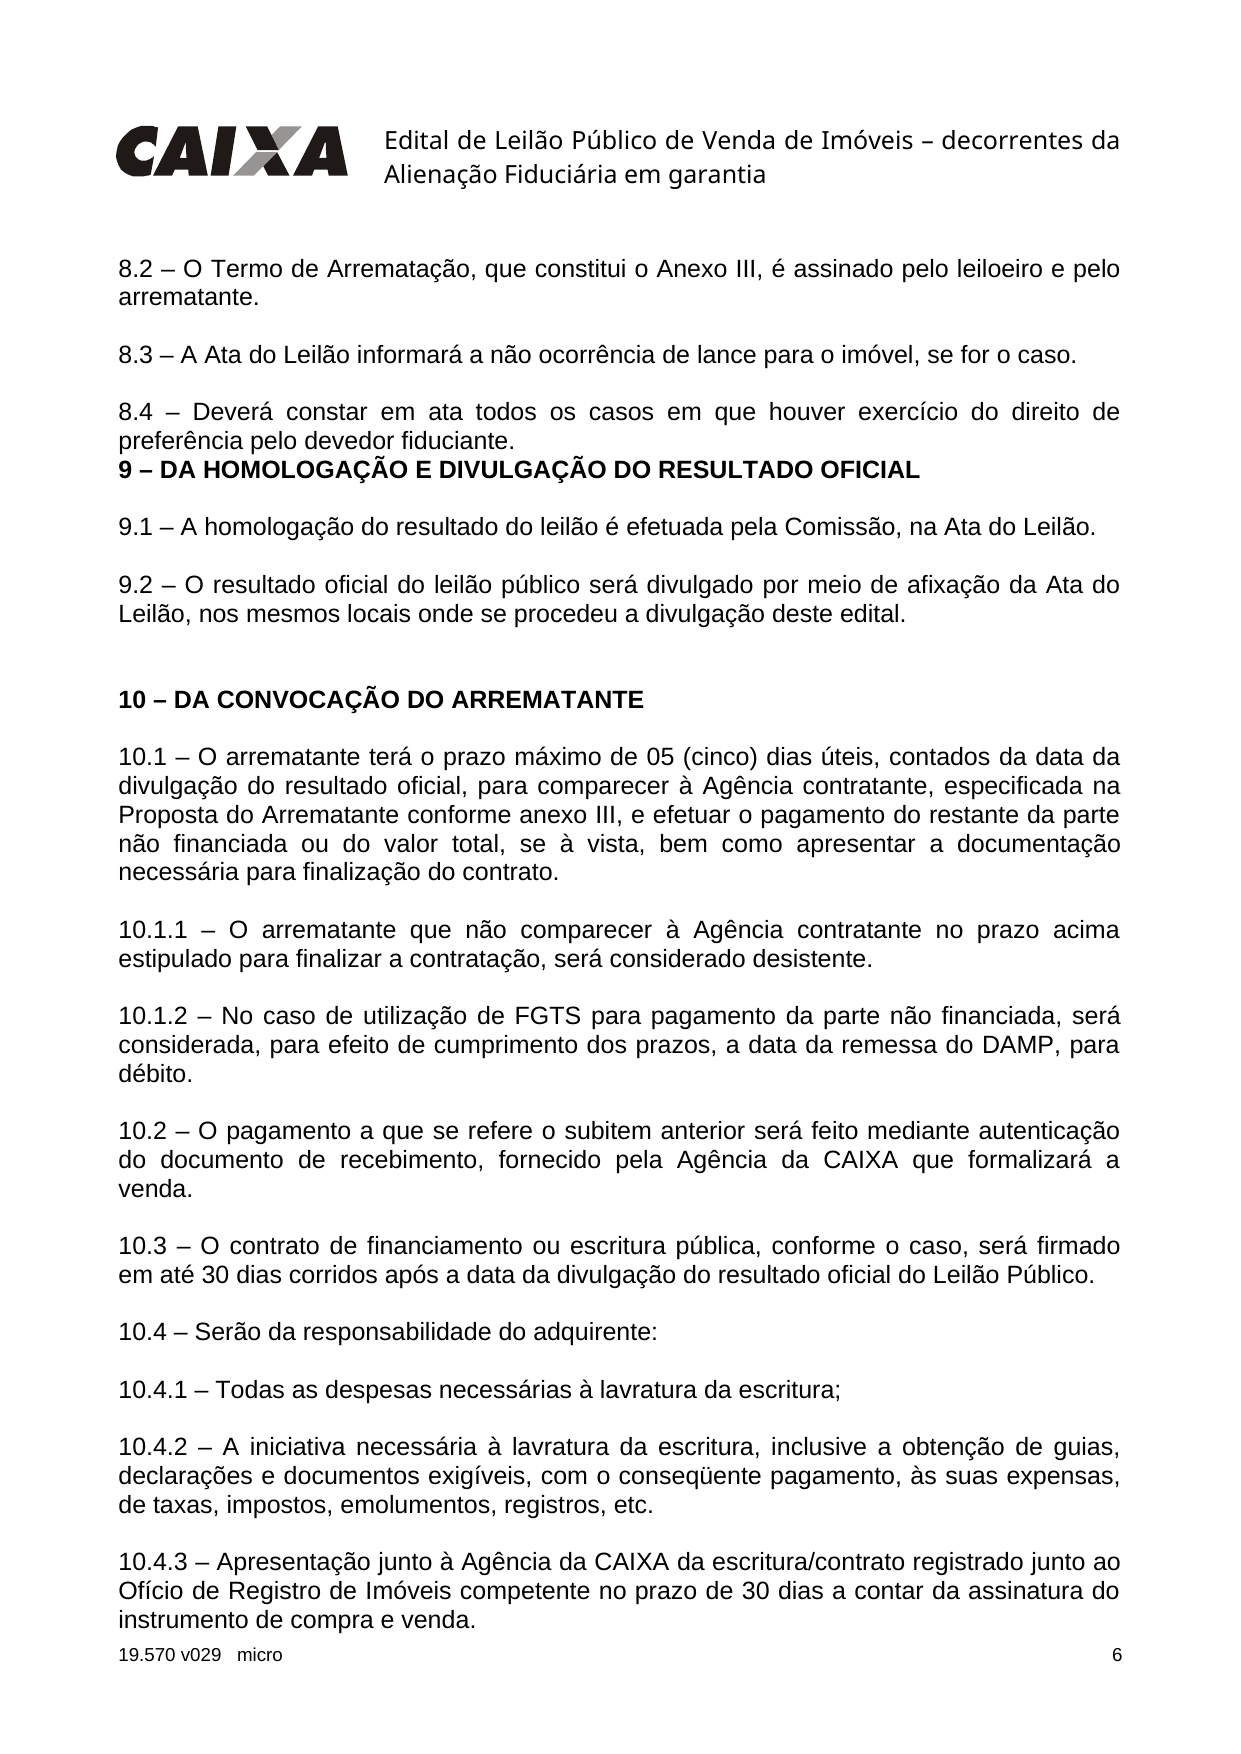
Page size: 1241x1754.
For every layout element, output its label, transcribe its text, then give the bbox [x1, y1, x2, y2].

text 8.3 – A Ata do Leilão informará a não ocorrência de lance para o imóvel, se for o caso. [118, 340, 1122, 369]
text 10.1 – O arrematante terá o prazo máximo de 05 (cinco) dias úteis, contados da data da divulgação do resultado oficial, para comparecer à Agência contratante, especificada na Proposta do Arrematante conforme anexo III, e efetuar o pagamento do restante da parte não financiada ou do valor total, se à vista, bem como apresentar a documentação necessária para finalização do contrato. [118, 742, 1122, 886]
text 10 – DA CONVOCAÇÃO DO ARREMATANTE [118, 685, 1122, 714]
text 10.1.1 – O arrematante que não comparecer à Agência contratante no prazo acima estipulado para finalizar a contratação, será considerado desistente. [118, 915, 1122, 972]
text 8.4 – Deverá constar em ata todos os casos em que houver exercício do direito de preferência pelo devedor fiduciante. [118, 397, 1122, 455]
text 10.4.2 – A iniciativa necessária à lavratura da escritura, inclusive a obtenção de guias, declarações e documentos exigíveis, com o conseqüente pagamento, às suas expensas, de taxas, impostos, emolumentos, registros, etc. [118, 1432, 1122, 1519]
text 10.1.2 – No caso de utilização de FGTS para pagamento da parte não financiada, será considerada, para efeito de cumprimento dos prazos, a data da remessa do DAMP, para débito. [118, 1001, 1122, 1087]
text 9.1 – A homologação do resultado do leilão é efetuada pela Comissão, na Ata do Leilão. [118, 512, 1122, 541]
text 9.2 – O resultado oficial do leilão público será divulgado por meio de afixação da Ata do Leilão, nos mesmos locais onde se procedeu a divulgação deste edital. [118, 570, 1122, 627]
text 10.4.3 – Apresentação junto à Agência da CAIXA da escritura/contrato registrado junto ao Ofício de Registro de Imóveis competente no prazo de 30 dias a contar da assinatura do instrumento de compra e venda. [118, 1547, 1122, 1634]
text 8.2 – O Termo de Arrematação, que constitui o Anexo III, é assinado pelo leiloeiro e pelo arrematante. [118, 254, 1122, 311]
text 10.2 – O pagamento a que se refere o subitem anterior será feito mediante autenticação do documento de recebimento, fornecido pela Agência da CAIXA que formalizará a venda. [118, 1116, 1122, 1202]
text 10.4.1 – Todas as despesas necessárias à lavratura da escritura; [118, 1375, 1122, 1404]
text 9 – DA HOMOLOGAÇÃO E DIVULGAÇÃO DO RESULTADO OFICIAL [118, 455, 1122, 484]
text 10.4 – Serão da responsabilidade do adquirente: [118, 1317, 1122, 1346]
text 10.3 – O contrato de financiamento ou escritura pública, conforme o caso, será firmado em até 30 dias corridos após a data da divulgação do resultado oficial do Leilão Público. [118, 1231, 1122, 1289]
